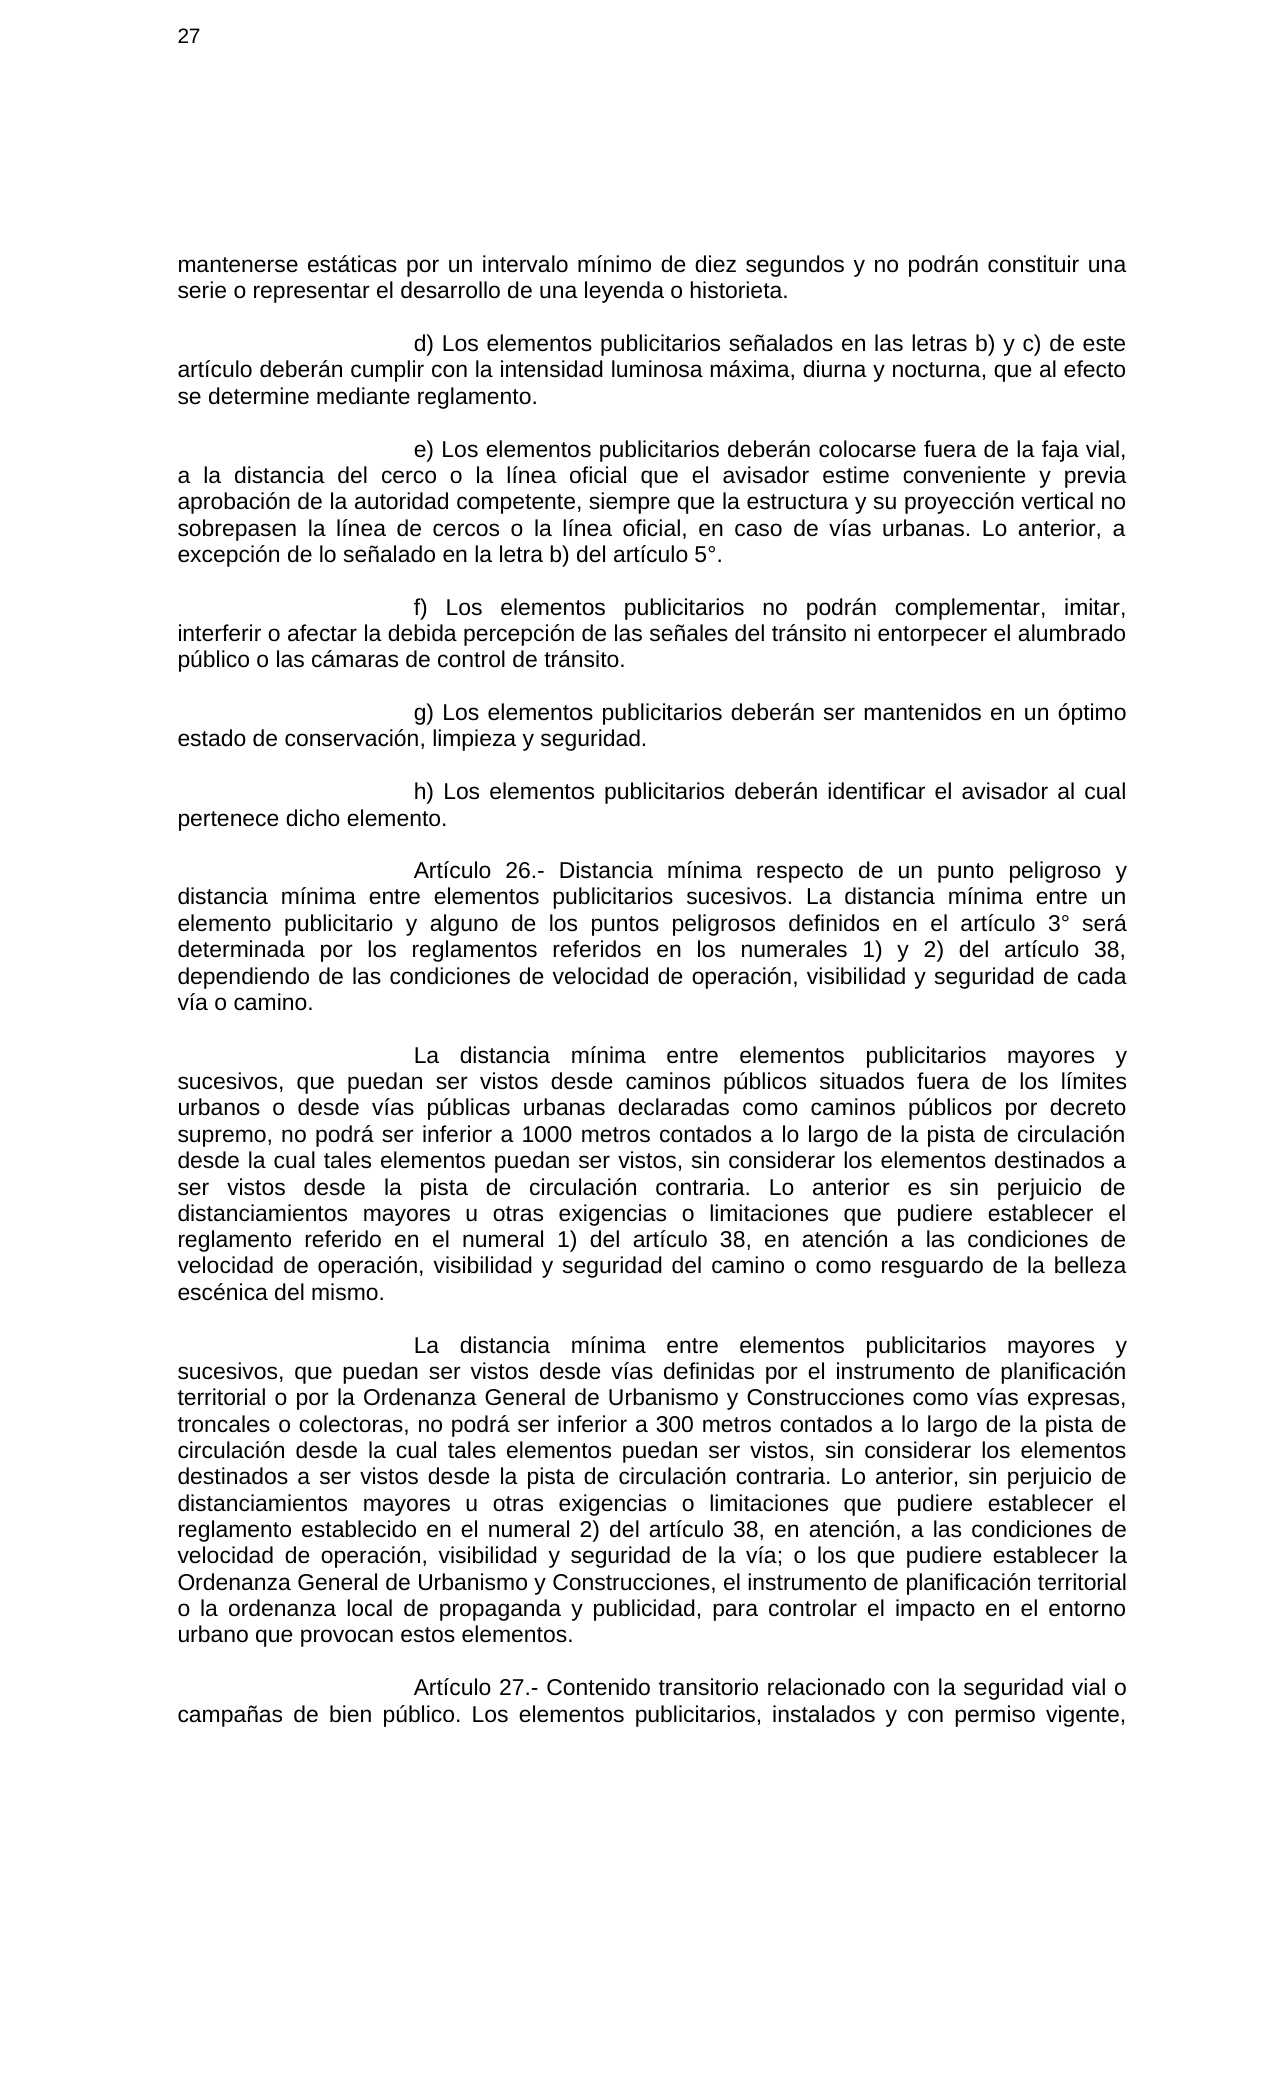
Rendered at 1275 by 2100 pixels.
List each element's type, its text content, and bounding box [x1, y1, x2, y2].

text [177, 1674, 1127, 1727]
text g) Los elementos publicitarios deberán ser mantenidos en un óptimo estado de conservación, limpieza y seguridad. [177, 699, 1127, 752]
text Artículo 26.- Distancia mínima respecto de un punto peligroso y distancia mínima entre elementos publicitarios sucesivos. La distancia mínima entre un elemento publicitario y alguno de los puntos peligrosos definidos en el artículo 3° será determinada por los reglamentos referidos en los numerales 1) y 2) del artículo 38, dependiendo de las condiciones de velocidad de operación, visibilidad y seguridad de cada vía o camino. [177, 857, 1127, 1015]
text La distancia mínima entre elementos publicitarios mayores y sucesivos, que puedan ser vistos desde vías definidas por el instrumento de planificación territorial o por la Ordenanza General de Urbanismo y Construcciones como vías expresas, troncales o colectoras, no podrá ser inferior a 300 metros contados a lo largo de la pista de circulación desde la cual tales elementos puedan ser vistos, sin considerar los elementos destinados a ser vistos desde la pista de circulación contraria. Lo anterior, sin perjuicio de distanciamientos mayores u otras exigencias o limitaciones que pudiere establecer el reglamento establecido en el numeral 2) del artículo 38, en atención, a las condiciones de velocidad de operación, visibilidad y seguridad de la vía; o los que pudiere establecer la Ordenanza General de Urbanismo y Construcciones, el instrumento de planificación territorial o la ordenanza local de propaganda y publicidad, para controlar el impacto en el entorno urbano que provocan estos elementos. [177, 1332, 1127, 1648]
text d) Los elementos publicitarios señalados en las letras b) y c) de este artículo deberán cumplir con la intensidad luminosa máxima, diurna y nocturna, que al efecto se determine mediante reglamento. [177, 330, 1127, 409]
text h) Los elementos publicitarios deberán identificar el avisador al cual pertenece dicho elemento. [177, 778, 1127, 831]
text f) Los elementos publicitarios no podrán complementar, imitar, interferir o afectar la debida percepción de las señales del tránsito ni entorpecer el alumbrado público o las cámaras de control de tránsito. [177, 594, 1127, 673]
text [177, 251, 1127, 304]
text e) Los elementos publicitarios deberán colocarse fuera de la faja vial, a la distancia del cerco o la línea oficial que el avisador estime conveniente y previa aprobación de la autoridad competente, siempre que la estructura y su proyección vertical no sobrepasen la línea de cercos o la línea oficial, en caso de vías urbanas. Lo anterior, a excepción de lo señalado en la letra b) del artículo 5°. [177, 436, 1127, 567]
text La distancia mínima entre elementos publicitarios mayores y sucesivos, que puedan ser vistos desde caminos públicos situados fuera de los límites urbanos o desde vías públicas urbanas declaradas como caminos públicos por decreto supremo, no podrá ser inferior a 1000 metros contados a lo largo de la pista de circulación desde la cual tales elementos puedan ser vistos, sin considerar los elementos destinados a ser vistos desde la pista de circulación contraria. Lo anterior es sin perjuicio de distanciamientos mayores u otras exigencias o limitaciones que pudiere establecer el reglamento referido en el numeral 1) del artículo 38, en atención a las condiciones de velocidad de operación, visibilidad y seguridad del camino o como resguardo de la belleza escénica del mismo. [177, 1042, 1127, 1305]
